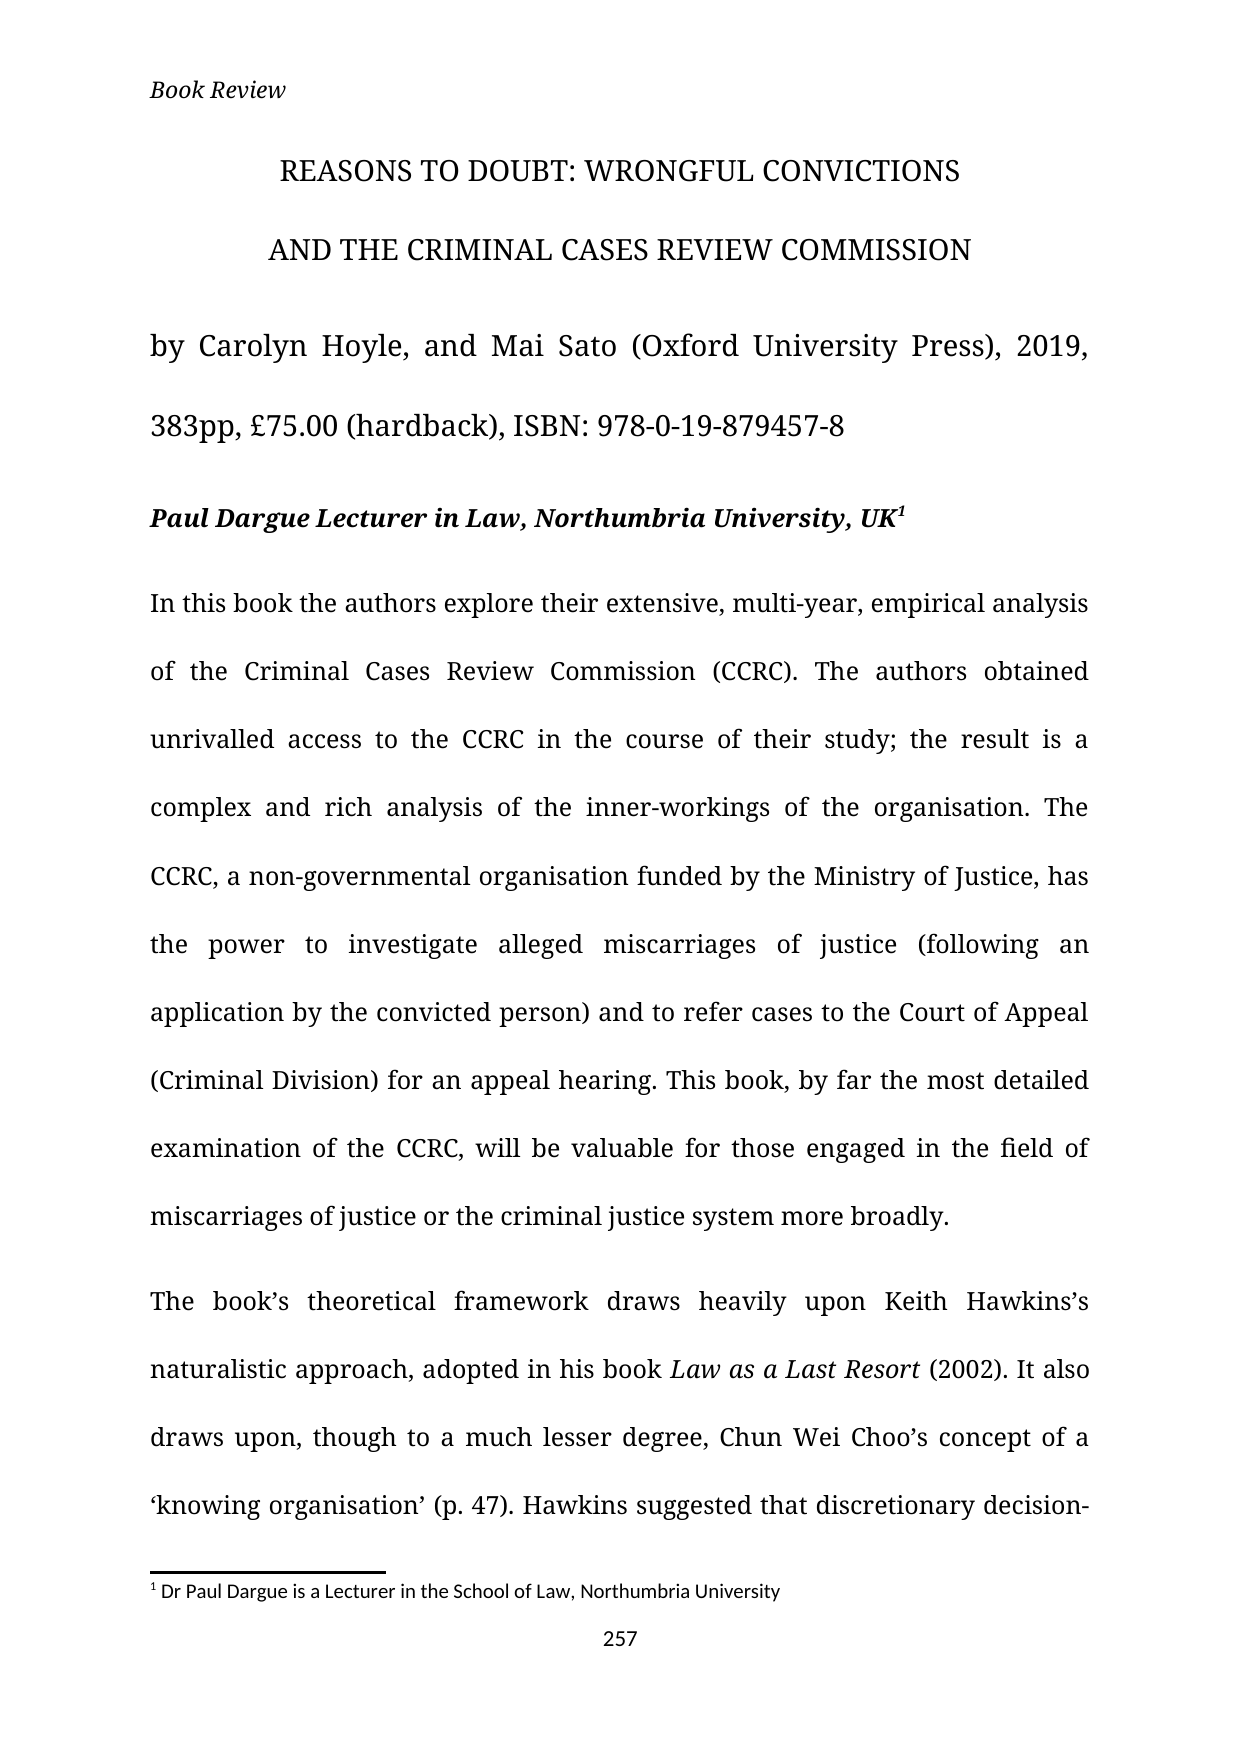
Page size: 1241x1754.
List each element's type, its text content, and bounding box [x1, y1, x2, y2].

text by Carolyn Hoyle, and Mai Sato (Oxford University Press), 2019, 383pp, £75.00 (hardback), ISBN: 978-0-19-879457-8 [150, 325, 1090, 444]
text REASONS TO DOUBT: WRONGFUL CONVICTIONS [150, 150, 1090, 190]
text Paul Dargue Lecturer in Law, Northumbria University, UK [150, 501, 1090, 535]
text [150, 1283, 1090, 1522]
text AND THE CRIMINAL CASES REVIEW COMMISSION [150, 229, 1090, 269]
text In this book the authors explore their extensive, multi-year, empirical analysis of the Criminal Cases Review Commission (CCRC). The authors obtained unrivalled access to the CCRC in the course of their study; the result is a complex and rich analysis of the inner-workings of the organisation. The CCRC, a non-governmental organisation funded by the Ministry of Justice, has the power to investigate alleged miscarriages of justice (following an application by the convicted person) and to refer cases to the Court of Appeal (Criminal Division) for an appeal hearing. This book, by far the most detailed examination of the CCRC, will be valuable for those engaged in the field of miscarriages of justice or the criminal justice system more broadly. [150, 586, 1090, 1233]
